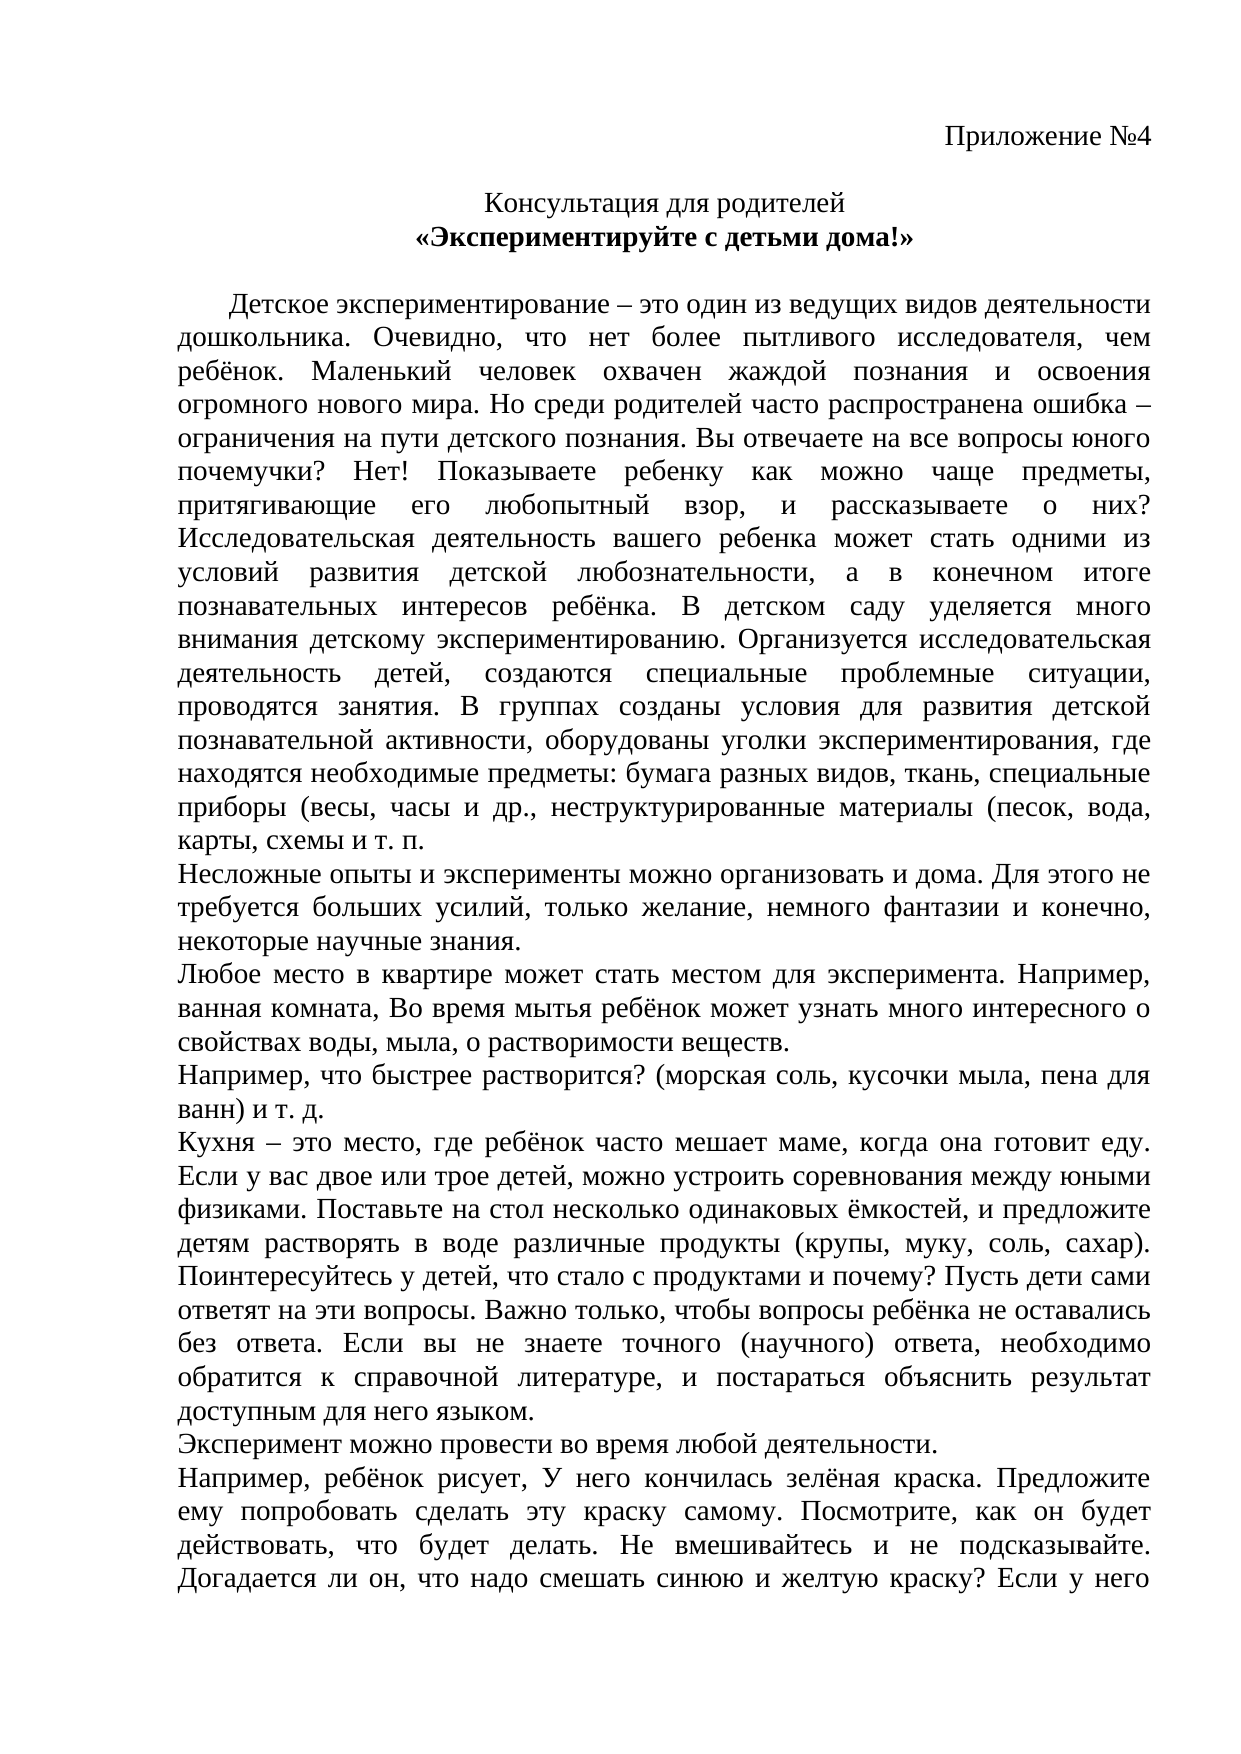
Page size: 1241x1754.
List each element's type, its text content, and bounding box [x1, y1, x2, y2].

text «Экспериментируйте с детьми дома!» [177, 219, 1152, 252]
text Эксперимент можно провести во время любой деятельности. [177, 1426, 1152, 1460]
text Кухня – это место, где ребёнок часто мешает маме, когда она готовит еду. Если у вас двое или трое детей, можно устроить соревнования между юными физиками. Поставьте на стол несколько одинаковых ёмкостей, и предложите детям растворять в воде различные продукты (крупы, муку, соль, сахар). Поинтересуйтесь у детей, что стало с продуктами и почему? Пусть дети сами ответят на эти вопросы. Важно только, чтобы вопросы ребёнка не оставались без ответа. Если вы не знаете точного (научного) ответа, необходимо обратится к справочной литературе, и постараться объяснить результат доступным для него языком. [177, 1124, 1152, 1426]
text Приложение №4 [177, 118, 1152, 152]
text Например, что быстрее растворится? (морская соль, кусочки мыла, пена для ванн) и т. д. [177, 1057, 1152, 1124]
text Несложные опыты и эксперименты можно организовать и дома. Для этого не требуется больших усилий, только желание, немного фантазии и конечно, некоторые научные знания. [177, 856, 1152, 957]
text Консультация для родителей [177, 185, 1152, 219]
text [177, 1460, 1152, 1594]
text Детское экспериментирование – это один из ведущих видов деятельности дошкольника. Очевидно, что нет более пытливого исследователя, чем ребёнок. Маленький человек охвачен жаждой познания и освоения огромного нового мира. Но среди родителей часто распространена ошибка – ограничения на пути детского познания. Вы отвечаете на все вопросы юного почемучки? Нет! Показываете ребенку как можно чаще предметы, притягивающие его любопытный взор, и рассказываете о них? Исследовательская деятельность вашего ребенка может стать одними из условий развития детской любознательности, а в конечном итоге познавательных интересов ребёнка. В детском саду уделяется много внимания детскому экспериментированию. Организуется исследовательская деятельность детей, создаются специальные проблемные ситуации, проводятся занятия. В группах созданы условия для развития детской познавательной активности, оборудованы уголки экспериментирования, где находятся необходимые предметы: бумага разных видов, ткань, специальные приборы (весы, часы и др., неструктурированные материалы (песок, вода, карты, схемы и т. п. [177, 286, 1152, 856]
text Любое место в квартире может стать местом для эксперимента. Например, ванная комната, Во время мытья ребёнок может узнать много интересного о свойствах воды, мыла, о растворимости веществ. [177, 957, 1152, 1057]
